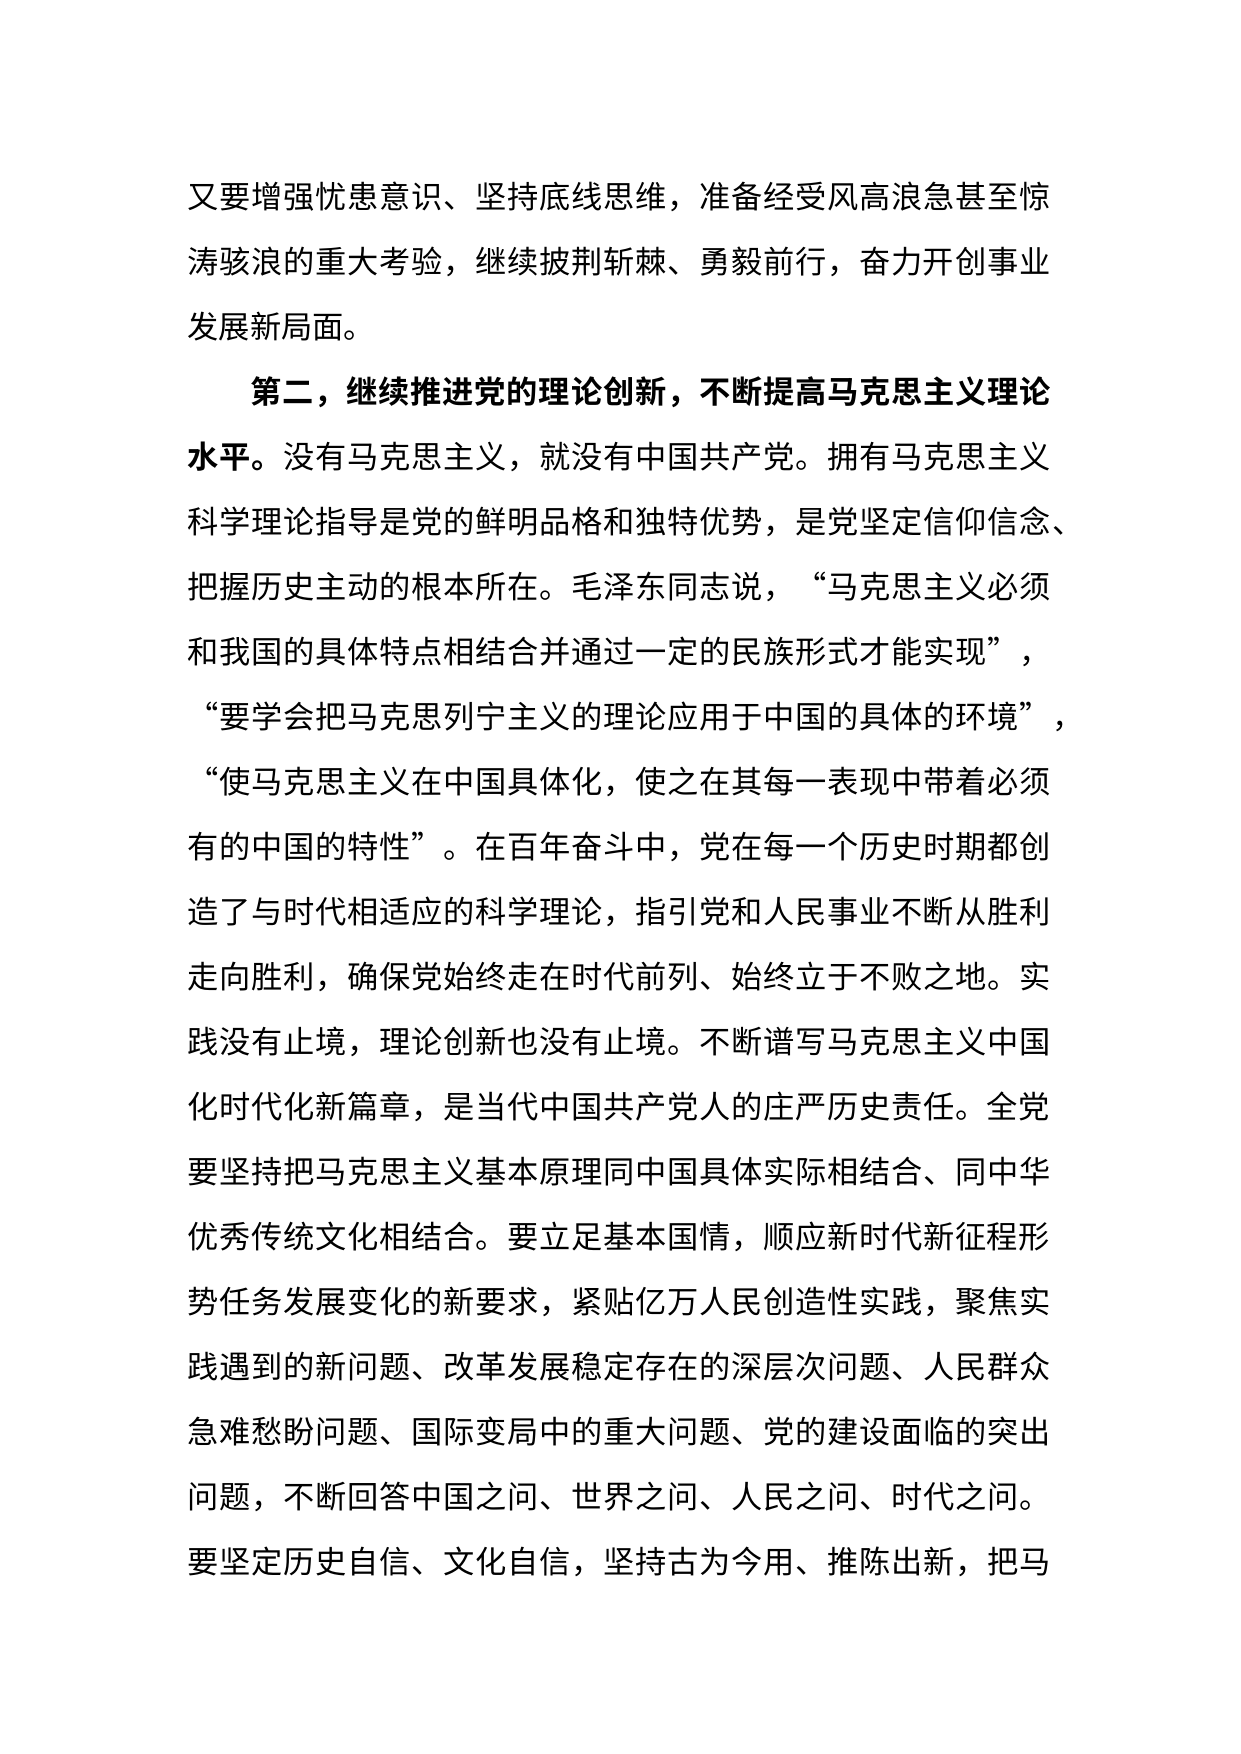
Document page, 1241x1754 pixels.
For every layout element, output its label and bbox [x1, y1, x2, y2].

text [187, 162, 1053, 357]
text [187, 357, 1053, 1592]
